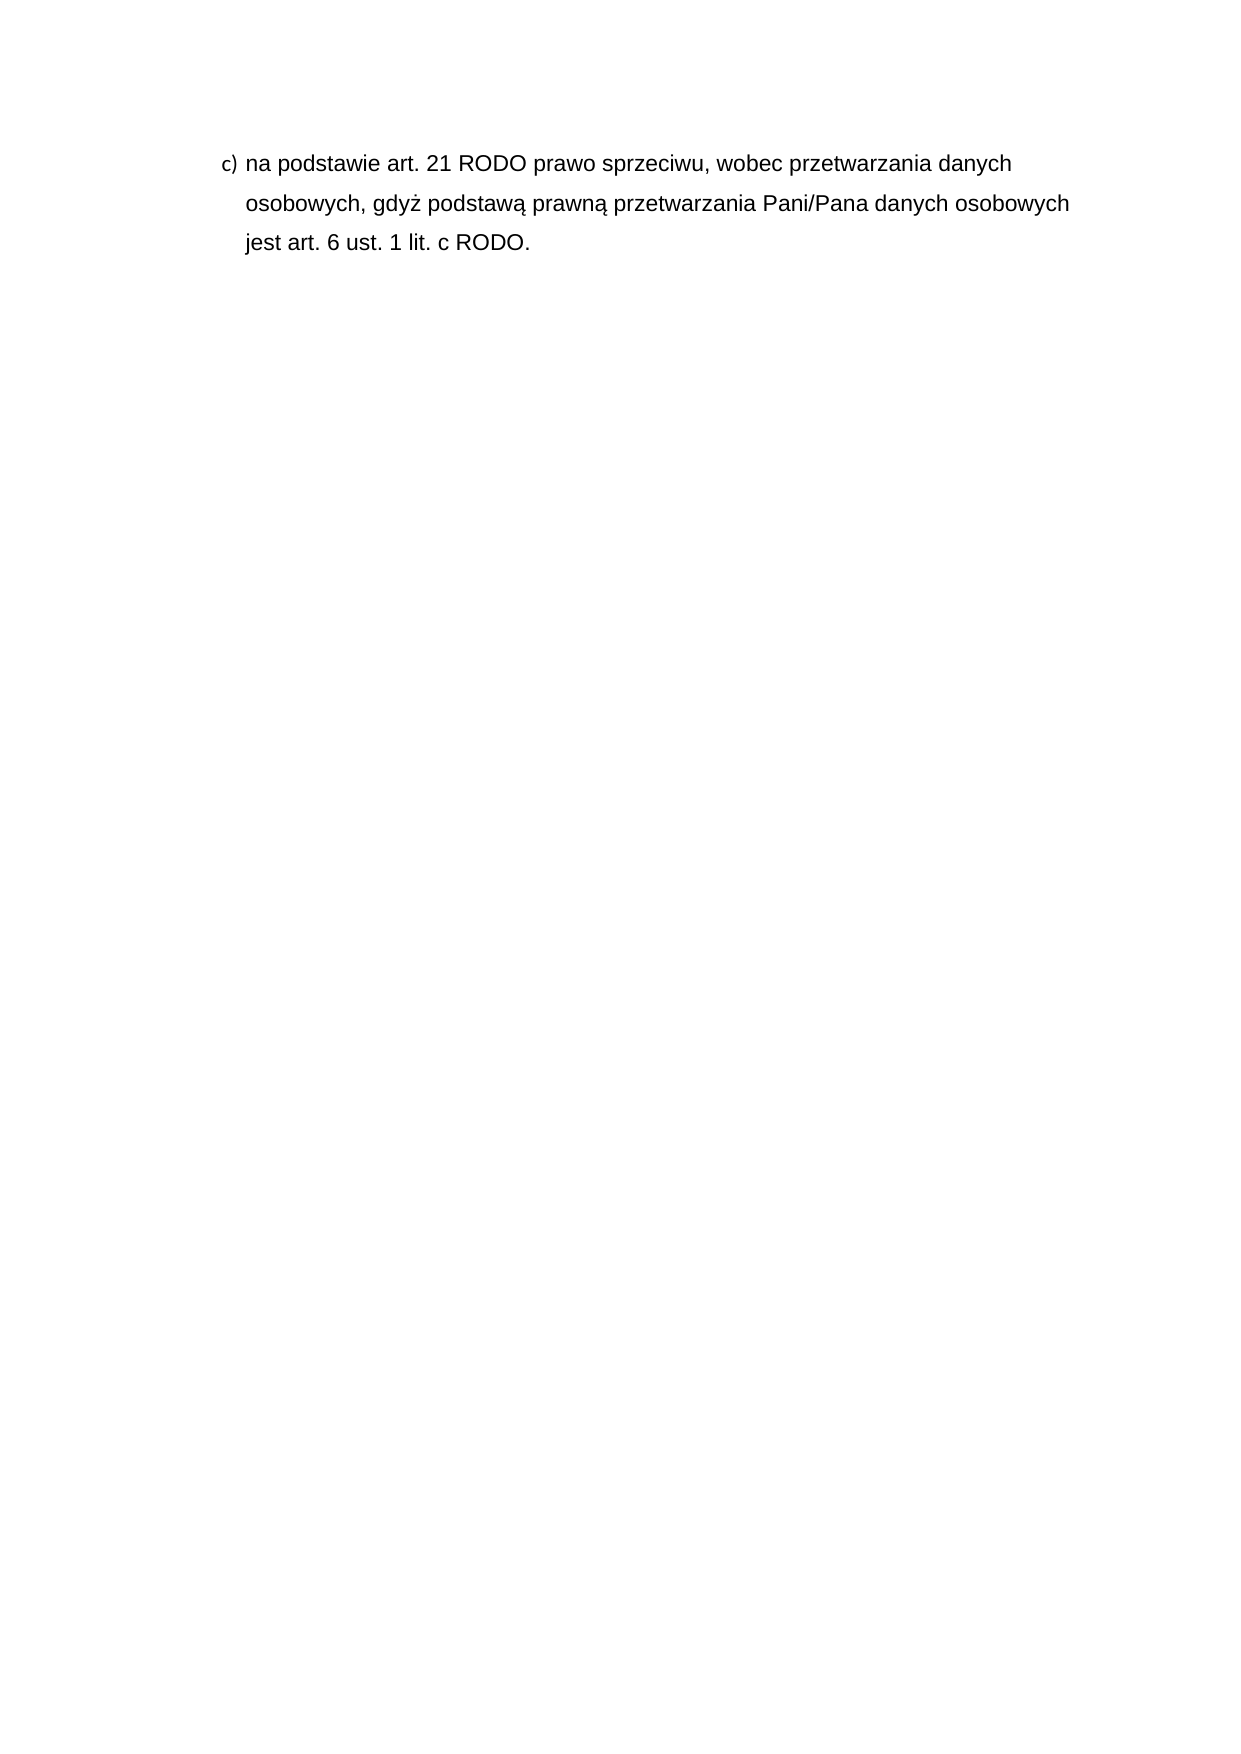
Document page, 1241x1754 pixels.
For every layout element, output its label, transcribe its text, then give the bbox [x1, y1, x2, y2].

list na podstawie art. 21 RODO prawo sprzeciwu, wobec przetwarzania danych osobowych, gdyż podstawą prawną przetwarzania Pani/Pana danych osobowych jest art. 6 ust. 1 lit. c RODO. [221, 149, 1092, 255]
